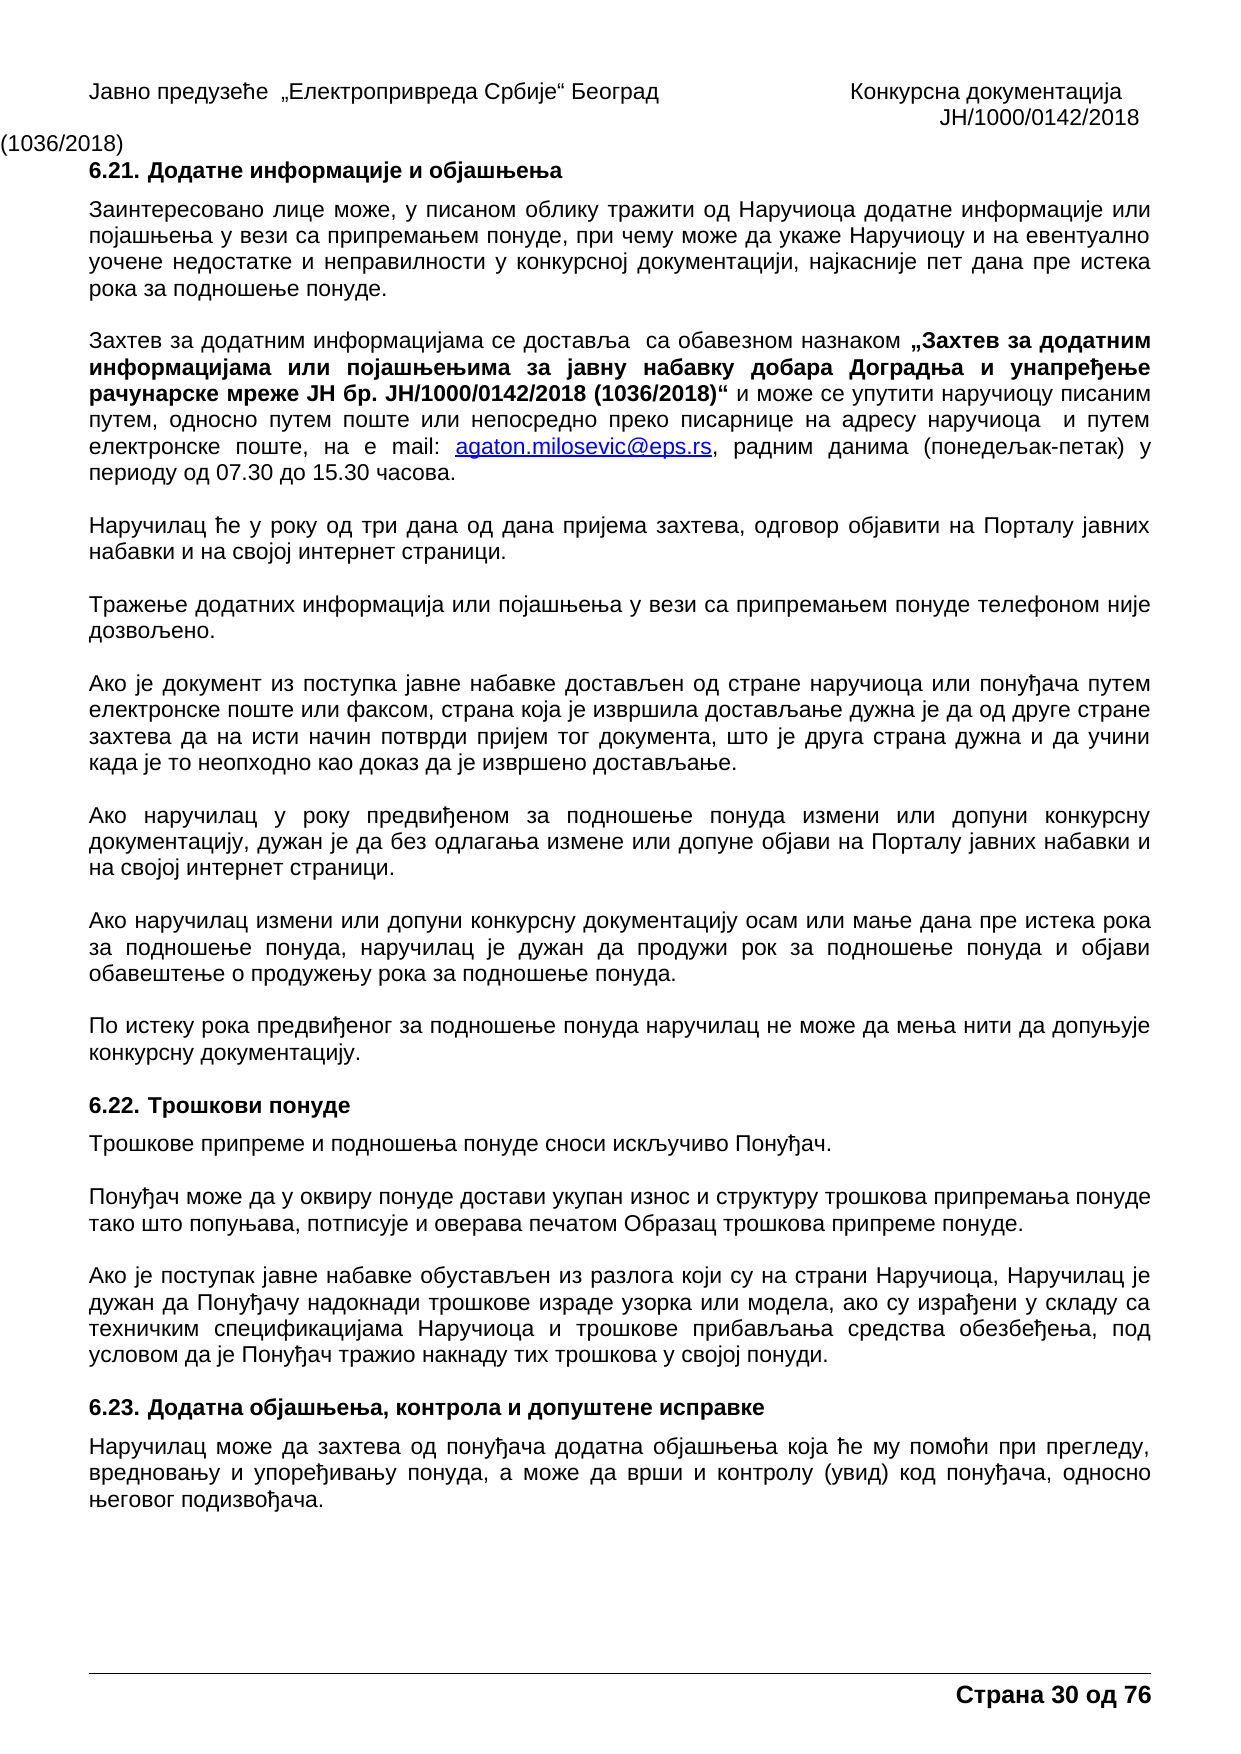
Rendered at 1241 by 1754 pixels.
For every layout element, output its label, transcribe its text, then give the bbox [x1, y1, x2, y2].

text Ако наручилац измени или допуни конкурсну документацију осам или мање дана пре истека рока за подношење понуда, наручилац је дужан да продужи рок за подношење понуда и објави обавештење о продужењу рока за подношење понуда. [89, 907, 1151, 986]
list Додатне информације и објашњења [89, 157, 1151, 183]
text Наручилац може да захтева од понуђача додатна објашњења која ће му помоћи при прегледу, вредновању и упоређивању понуда, а може да врши и контролу (увид) код понуђача, односно његовог подизвођача. [89, 1433, 1151, 1512]
text Ако је документ из поступка јавне набавке достављен од стране наручиоца или понуђача путем електронске поште или факсом, страна која је извршила достављање дужна је да од друге стране захтева да на исти начин потврди пријем тог документа, што је друга страна дужна и да учини када је то неопходно као доказ да је извршено достављање. [89, 670, 1151, 775]
text По истеку рока предвиђеног за подношење понуда наручилац не може да мења нити да допуњује конкурсну документацију. [89, 1012, 1151, 1065]
text Наручилац ће у року од три дана од дана пријема захтева, одговор објавити на Порталу јавних набавки и на својој интернет страници. [89, 512, 1151, 564]
list Трошкови понуде [89, 1092, 1151, 1118]
list Додатна објашњења, контрола и допуштене исправке [89, 1394, 1151, 1420]
text Трошкове припреме и подношења понуде сноси искључиво Понуђач. [89, 1130, 1151, 1157]
text Ако наручилац у року предвиђеном за подношење понуда измени или допуни конкурсну документацију, дужан је да без одлагања измене или допуне објави на Порталу јавних набавки и на својој интернет страници. [89, 802, 1151, 881]
text Понуђач може да у оквиру понуде достави укупан износ и структуру трошкова припремања понуде тако што попуњава, потписује и оверава печатом Образац трошкова припреме понуде. [89, 1183, 1151, 1236]
text Захтев за додатним информацијама се доставља са обавезном назнаком „Захтев за додатним информацијама или појашњењима за јавну набавку добара Доградња и унапређење рачунарске мреже ЈН бр. ЈН/1000/0142/2018 (1036/2018)“ и може се упутити наручиоцу писаним путем, односно путем поште или непосредно преко писарнице на адресу наручиоца и путем електронске поште, на e mail: agaton.milosevic@eps.rs, радним данима (понедељак-петак) у периоду од 07.30 до 15.30 часова. [89, 327, 1151, 485]
text Ако је поступак јавне набавке обустављен из разлога који су на страни Наручиоца, Наручилац је дужан да Понуђачу надокнади трошкове израде узорка или модела, ако су израђени у складу са техничким спецификацијама Наручиоца и трошкове прибављања средства обезбеђења, под условом да је Понуђач тражио накнаду тих трошкова у својој понуди. [89, 1262, 1151, 1368]
text Тражење додатних информација или појашњења у вези са припремањем понуде телефоном није дозвољено. [89, 591, 1151, 643]
text Заинтересовано лице може, у писаном облику тражити од Наручиоца додатне информације или појашњења у вези са припремањем понуде, при чему може да укаже Наручиоцу и на евентуално уочене недостатке и неправилности у конкурсној документацији, најкасније пет дана пре истека рока за подношење понуде. [89, 196, 1151, 301]
